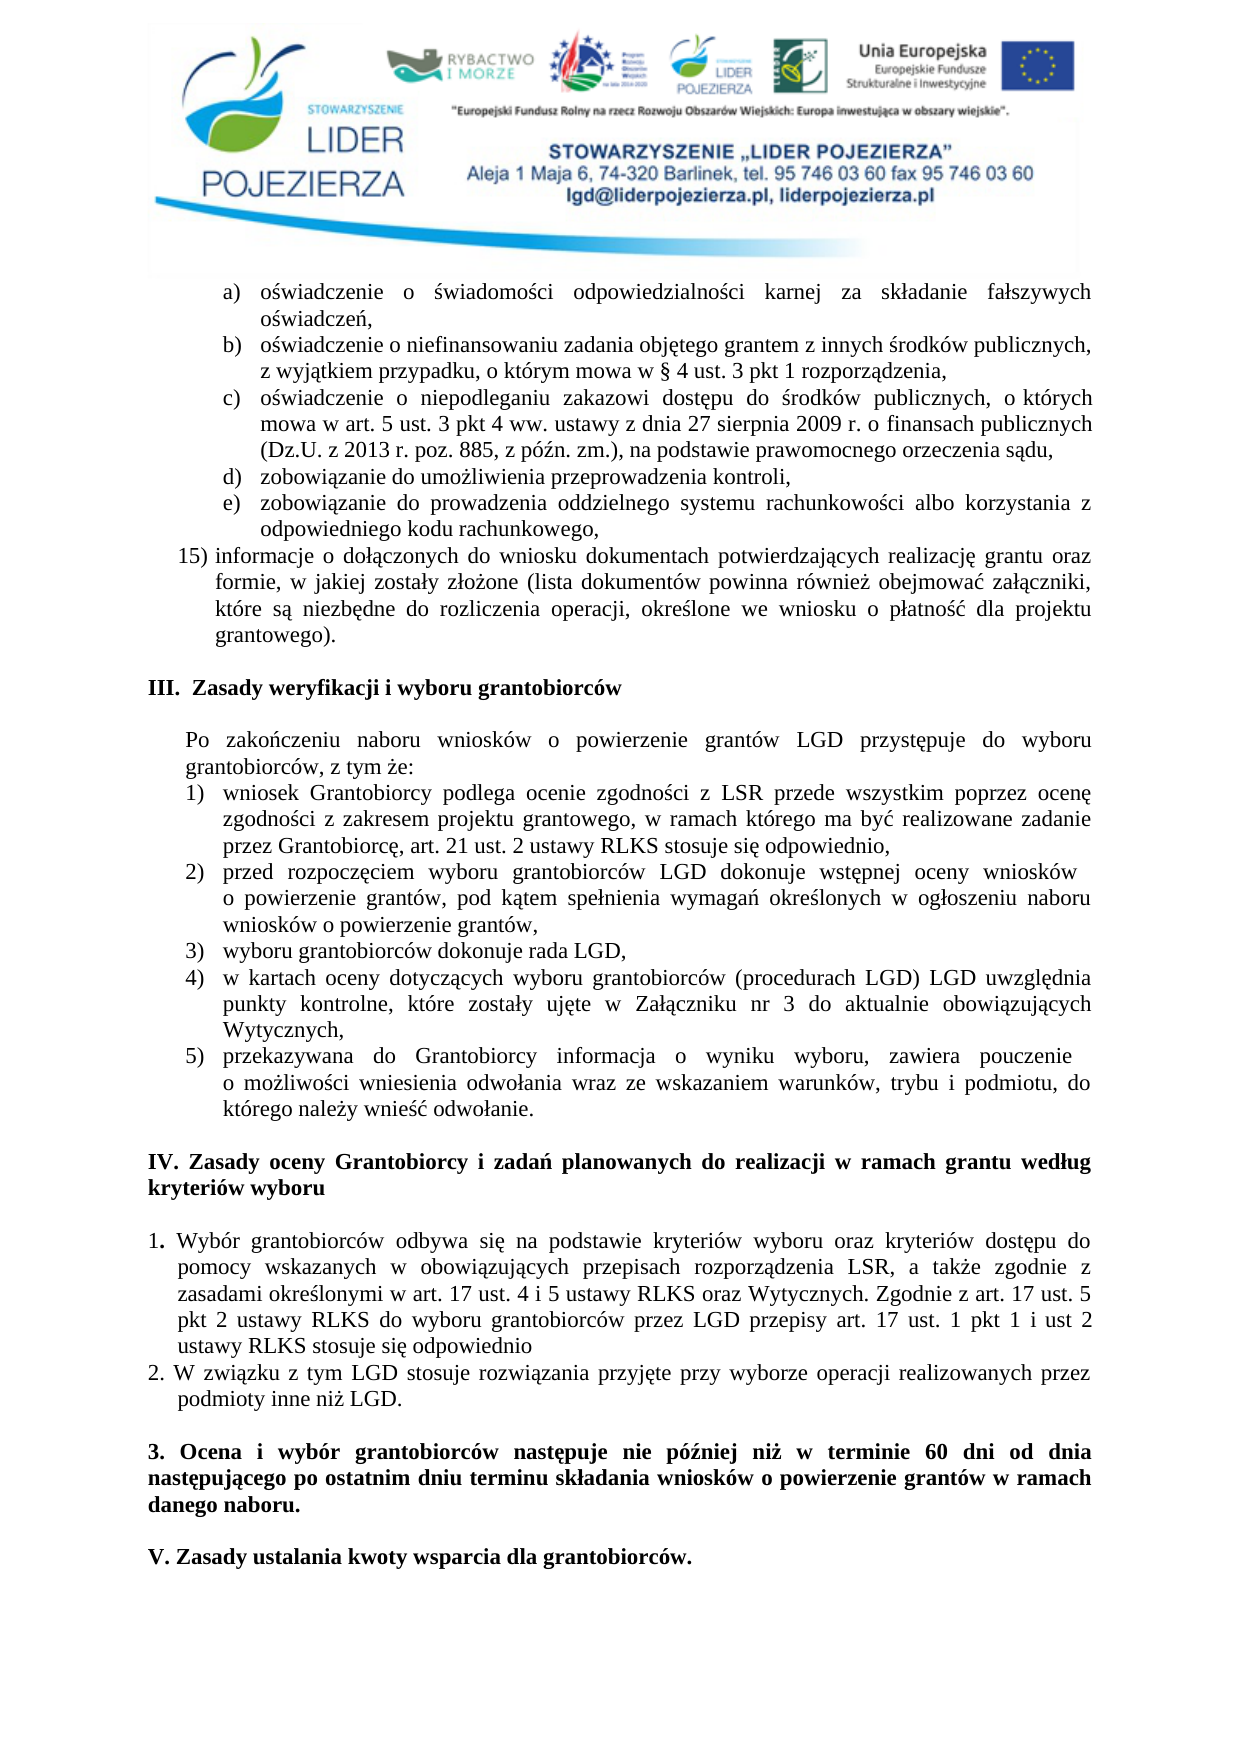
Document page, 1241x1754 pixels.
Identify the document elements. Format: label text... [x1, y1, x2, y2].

list zobowiązanie do umożliwienia przeprowadzenia kontroli, [223, 463, 1093, 489]
list wyboru grantobiorców dokonuje rada LGD, [185, 937, 1093, 963]
list wniosek Grantobiorcy podlega ocenie zgodności z LSR przede wszystkim poprzez ocenę zgodności z zakresem projektu grantowego, w ramach którego ma być realizowane zadanie przez Grantobiorcę, art. 21 ust. 2 ustawy RLKS stosuje się odpowiednio, [185, 779, 1093, 858]
list przed rozpoczęciem wyboru grantobiorców LGD dokonuje wstępnej oceny wniosków o powierzenie grantów, pod kątem spełnienia wymagań określonych w ogłoszeniu naboru wniosków o powierzenie grantów, [185, 858, 1093, 937]
text III. Zasady weryfikacji i wyboru grantobiorców [148, 674, 1093, 700]
list oświadczenie o świadomości odpowiedzialności karnej za składanie fałszywych oświadczeń, [223, 279, 1093, 331]
picture [147, 23, 1093, 279]
list informacje o dołączonych do wniosku dokumentach potwierdzających realizację grantu oraz formie, w jakiej zostały złożone (lista dokumentów powinna również obejmować załączniki, które są niezbędne do rozliczenia operacji, określone we wniosku o płatność dla projektu grantowego). [177, 542, 1093, 647]
text 3. Ocena i wybór grantobiorców następuje nie później niż w terminie 60 dni od dnia następującego po ostatnim dniu terminu składania wniosków o powierzenie grantów w ramach danego naboru. [148, 1438, 1093, 1517]
text 2. W związku z tym LGD stosuje rozwiązania przyjęte przy wyborze operacji realizowanych przez podmioty inne niż LGD. [148, 1359, 1093, 1412]
list zobowiązanie do prowadzenia oddzielnego systemu rachunkowości albo korzystania z odpowiedniego kodu rachunkowego, [223, 489, 1093, 542]
list oświadczenie o niepodleganiu zakazowi dostępu do środków publicznych, o których mowa w art. 5 ust. 3 pkt 4 ww. ustawy z dnia 27 sierpnia 2009 r. o finansach publicznych (Dz.U. z 2013 r. poz. 885, z późn. zm.), na podstawie prawomocnego orzeczenia sądu, [223, 384, 1093, 463]
list przekazywana do Grantobiorcy informacja o wyniku wyboru, zawiera pouczenie o możliwości wniesienia odwołania wraz ze wskazaniem warunków, trybu i podmiotu, do którego należy wnieść odwołanie. [185, 1043, 1093, 1122]
list oświadczenie o niefinansowaniu zadania objętego grantem z innych środków publicznych, z wyjątkiem przypadku, o którym mowa w § 4 ust. 3 pkt 1 rozporządzenia, [223, 331, 1093, 384]
list w kartach oceny dotyczących wyboru grantobiorców (procedurach LGD) LGD uwzględnia punkty kontrolne, które zostały ujęte w Załączniku nr 3 do aktualnie obowiązujących Wytycznych, [185, 963, 1093, 1043]
text V. Zasady ustalania kwoty wsparcia dla grantobiorców. [148, 1543, 1093, 1570]
text IV. Zasady oceny Grantobiorcy i zadań planowanych do realizacji w ramach grantu według kryteriów wyboru [148, 1148, 1093, 1201]
text Po zakończeniu naboru wniosków o powierzenie grantów LGD przystępuje do wyboru grantobiorców, z tym że: [185, 726, 1093, 779]
text 1. Wybór grantobiorców odbywa się na podstawie kryteriów wyboru oraz kryteriów dostępu do pomocy wskazanych w obowiązujących przepisach rozporządzenia LSR, a także zgodnie z zasadami określonymi w art. 17 ust. 4 i 5 ustawy RLKS oraz Wytycznych. Zgodnie z art. 17 ust. 5 pkt 2 ustawy RLKS do wyboru grantobiorców przez LGD przepisy art. 17 ust. 1 pkt 1 i ust 2 ustawy RLKS stosuje się odpowiednio [148, 1227, 1093, 1359]
